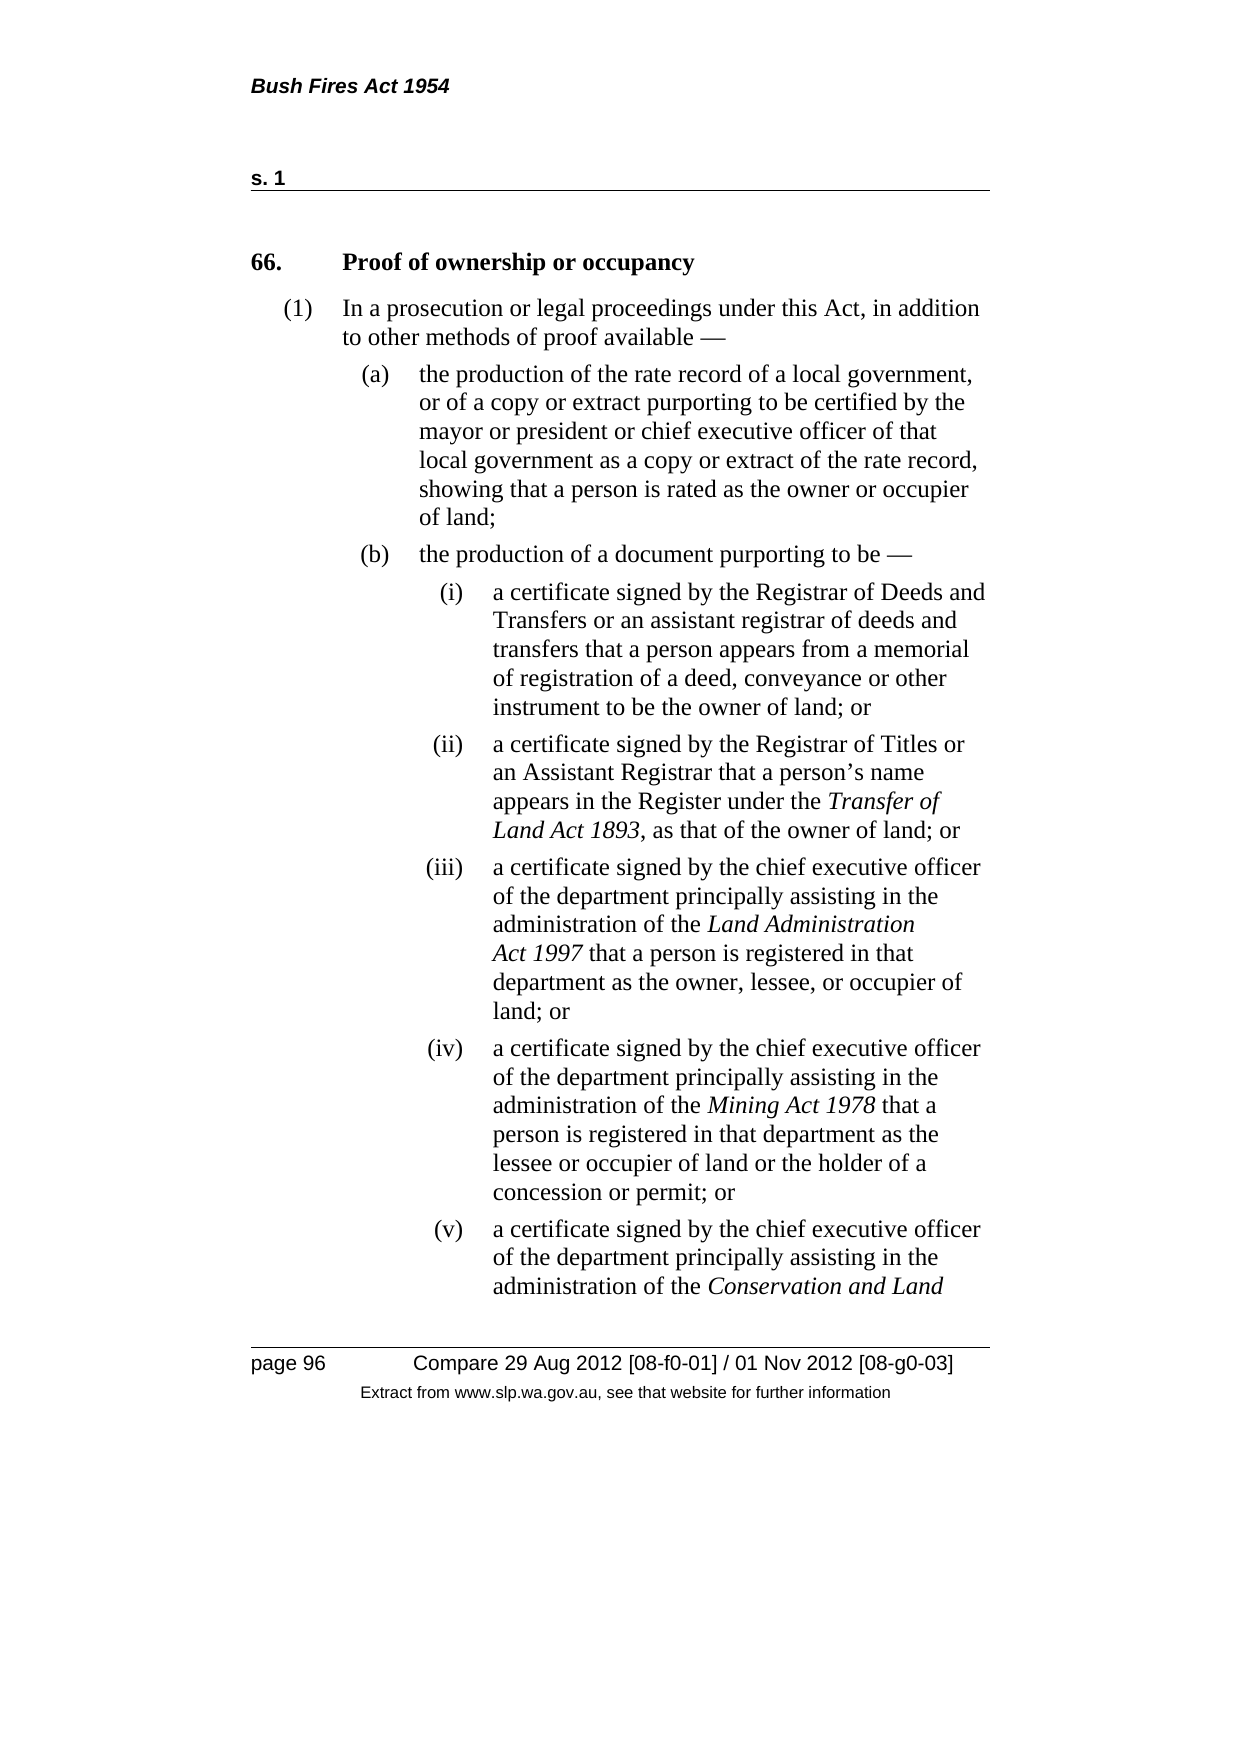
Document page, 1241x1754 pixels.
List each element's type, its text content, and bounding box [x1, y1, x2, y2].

text (i) a certificate signed by the Registrar of Deeds and Transfers or an assistant registrar of deeds and transfers that a person appears from a memorial of registration of a deed, conveyance or other instrument to be the owner of land; or [251, 577, 990, 720]
text (iii) a certificate signed by the chief executive officer of the department principally assisting in the administration of the Land Administration Act 1997 that a person is registered in that department as the owner, lessee, or occupier of land; or [251, 852, 990, 1024]
subtitle 66. Proof of ownership or occupancy [251, 247, 990, 276]
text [251, 1214, 990, 1300]
text (ii) a certificate signed by the Registrar of Titles or an Assistant Registrar that a person’s name appears in the Register under the Transfer of Land Act 1893, as that of the owner of land; or [251, 729, 990, 844]
text (a) the production of the rate record of a local government, or of a copy or extract purporting to be certified by the mayor or president or chief executive officer of that local government as a copy or extract of the rate record, showing that a person is rated as the owner or occupier of land; [251, 359, 990, 531]
text (iv) a certificate signed by the chief executive officer of the department principally assisting in the administration of the Mining Act 1978 that a person is registered in that department as the lessee or occupier of land or the holder of a concession or permit; or [251, 1033, 990, 1205]
text (b) the production of a document purporting to be — [251, 539, 990, 568]
text (1) In a prosecution or legal proceedings under this Act, in addition to other methods of proof available — [251, 293, 990, 350]
